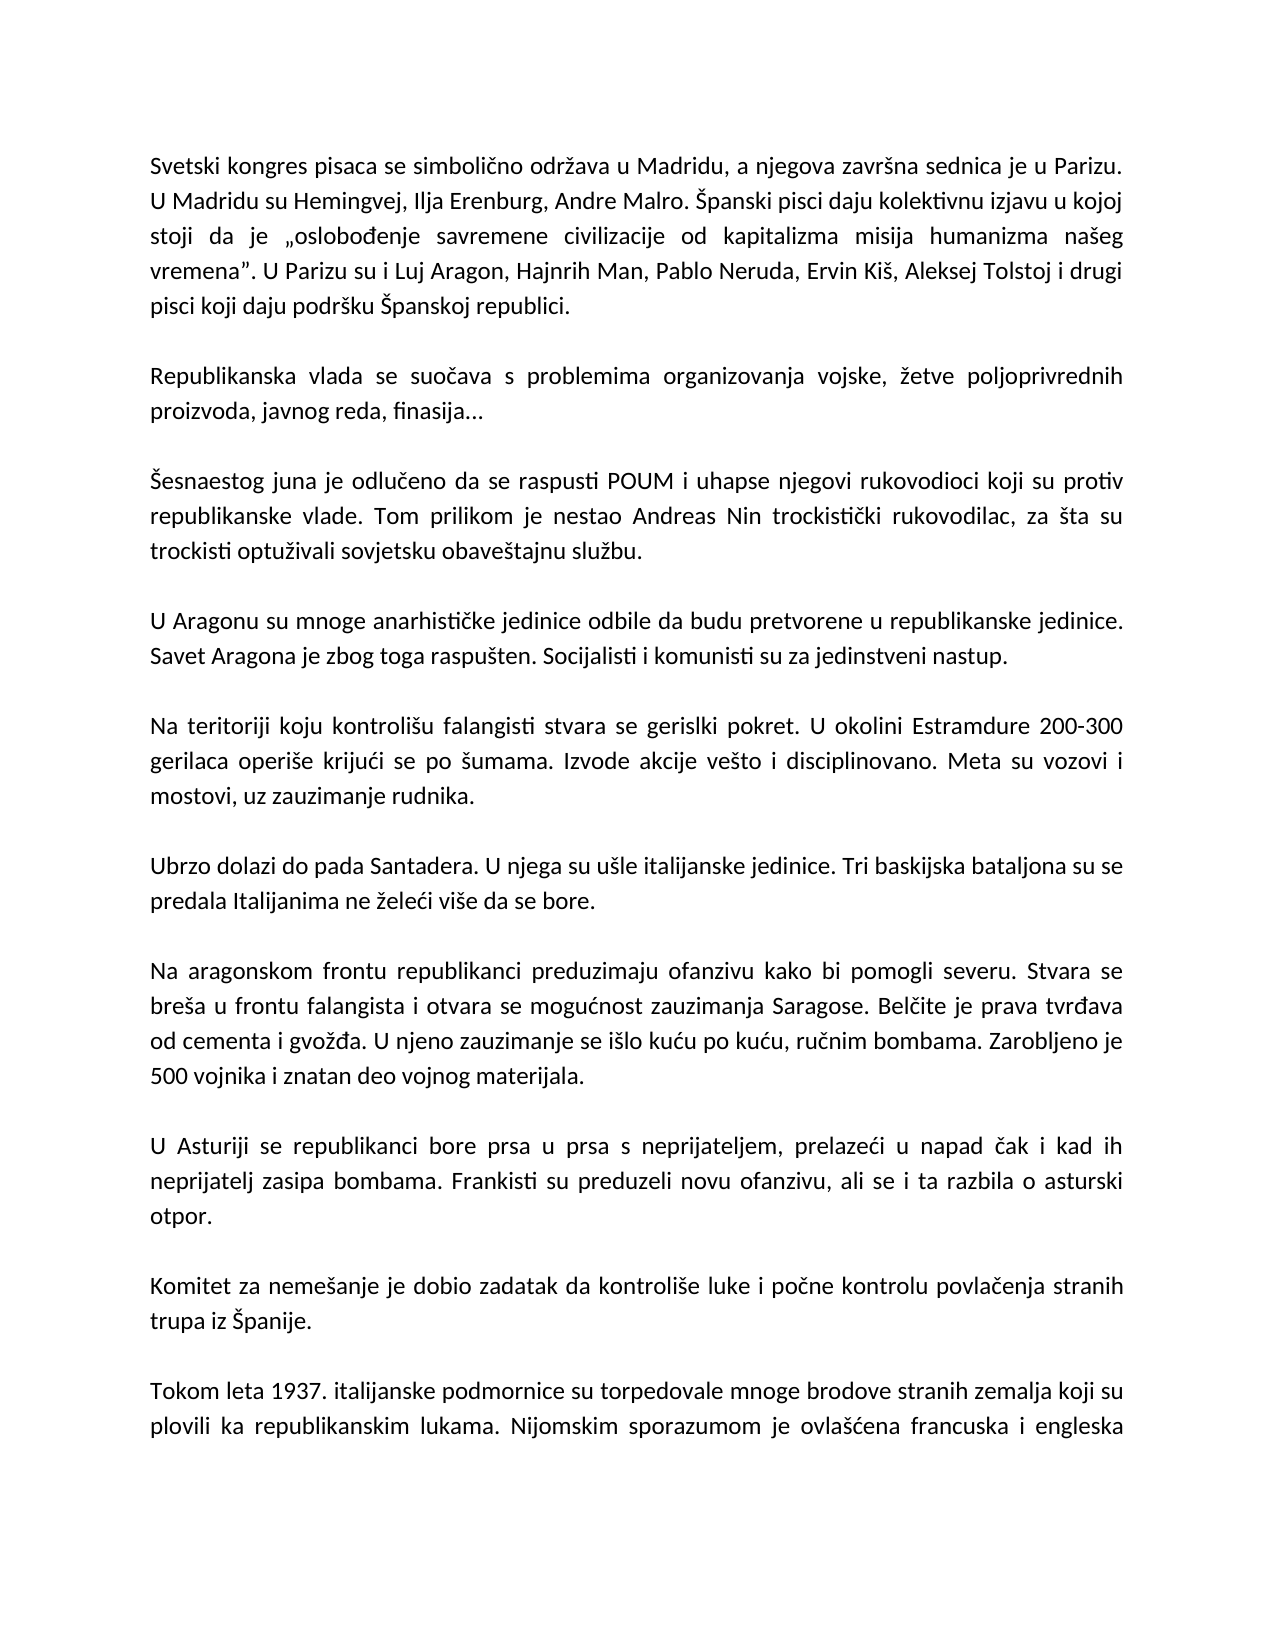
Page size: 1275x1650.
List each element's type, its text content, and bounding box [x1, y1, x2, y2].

text U Aragonu su mnoge anarhističke jedinice odbile da budu pretvorene u republikanske jedinice. Savet Aragona je zbog toga raspušten. Socijalisti i komunisti su za jedinstveni nastup. [150, 605, 1125, 671]
text Svetski kongres pisaca se simbolično održava u Madridu, a njegova završna sednica je u Parizu. U Madridu su Hemingvej, Ilja Erenburg, Andre Malro. Španski pisci daju kolektivnu izjavu u kojoj stoji da je „oslobođenje savremene civilizacije od kapitalizma misija humanizma našeg vremena”. U Parizu su i Luj Aragon, Hajnrih Man, Pablo Neruda, Ervin Kiš, Aleksej Tolstoj i drugi pisci koji daju podršku Španskoj republici. [150, 150, 1125, 321]
text U Asturiji se republikanci bore prsa u prsa s neprijateljem, prelazeći u napad čak i kad ih neprijatelj zasipa bombama. Frankisti su preduzeli novu ofanzivu, ali se i ta razbila o asturski otpor. [150, 1130, 1125, 1231]
text Republikanska vlada se suočava s problemima organizovanja vojske, žetve poljoprivrednih proizvoda, javnog reda, finasija... [150, 360, 1125, 426]
text Na teritoriji koju kontrolišu falangisti stvara se gerislki pokret. U okolini Estramdure 200-300 gerilaca operiše krijući se po šumama. Izvode akcije vešto i disciplinovano. Meta su vozovi i mostovi, uz zauzimanje rudnika. [150, 710, 1125, 811]
text Ubrzo dolazi do pada Santadera. U njega su ušle italijanske jedinice. Tri baskijska bataljona su se predala Italijanima ne želeći više da se bore. [150, 850, 1125, 916]
text Šesnaestog juna je odlučeno da se raspusti POUM i uhapse njegovi rukovodioci koji su protiv republikanske vlade. Tom prilikom je nestao Andreas Nin trockistički rukovodilac, za šta su trockisti optuživali sovjetsku obaveštajnu službu. [150, 465, 1125, 566]
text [150, 1375, 1125, 1441]
text Komitet za nemešanje je dobio zadatak da kontroliše luke i počne kontrolu povlačenja stranih trupa iz Španije. [150, 1270, 1125, 1336]
text Na aragonskom frontu republikanci preduzimaju ofanzivu kako bi pomogli severu. Stvara se breša u frontu falangista i otvara se mogućnost zauzimanja Saragose. Belčite je prava tvrđava od cementa i gvožđa. U njeno zauzimanje se išlo kuću po kuću, ručnim bombama. Zarobljeno je 500 vojnika i znatan deo vojnog materijala. [150, 955, 1125, 1091]
